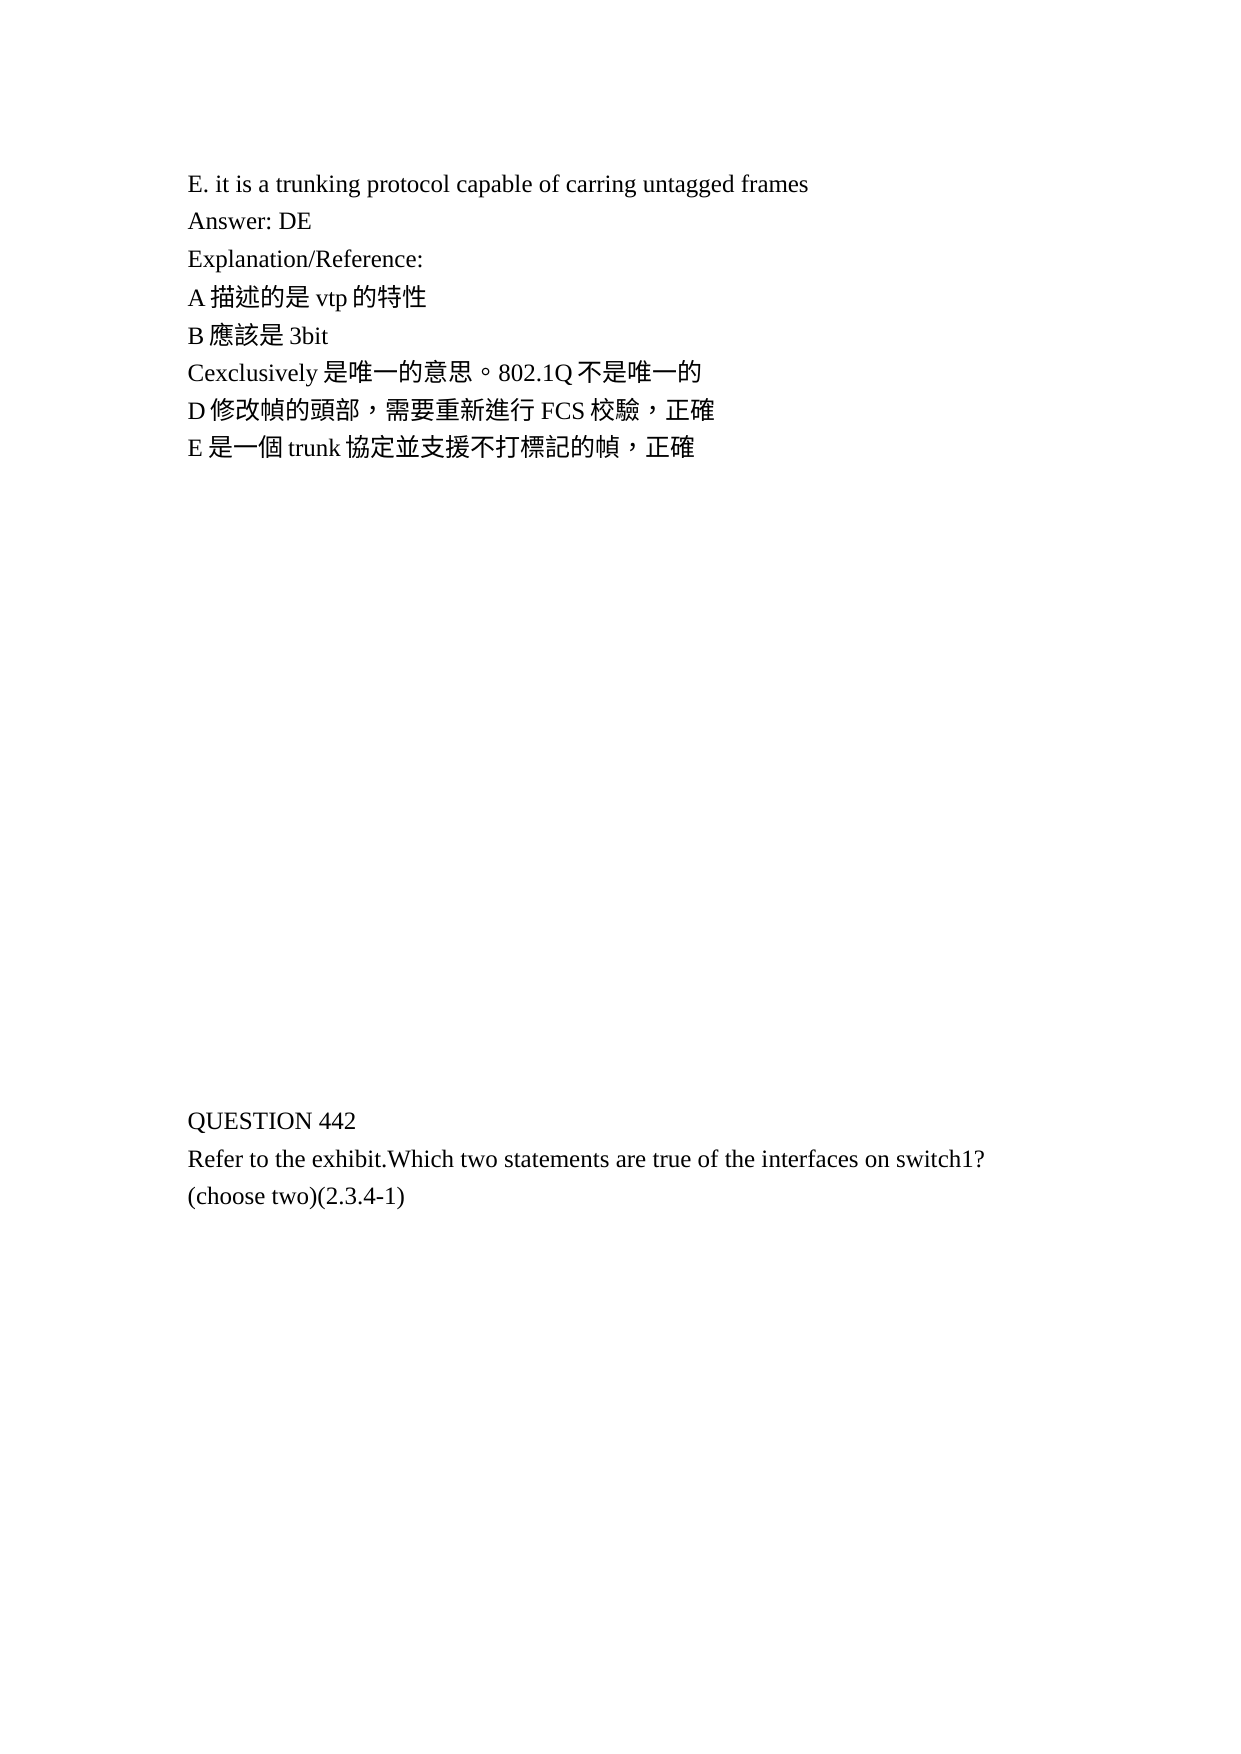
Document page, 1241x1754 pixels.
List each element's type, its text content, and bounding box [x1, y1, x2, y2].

text A描述的是vtp的特性 [187, 277, 1053, 314]
text E. it is a trunking protocol capable of carring untagged frames [187, 164, 1053, 202]
text B應該是3bit [187, 314, 1053, 352]
text E是一個trunk協定並支援不打標記的幀，正確 [187, 427, 1053, 464]
text Explanation/Reference: [187, 239, 1053, 277]
text QUESTION 442 [187, 1102, 1053, 1139]
text D修改幀的頭部，需要重新進行FCS校驗，正確 [187, 389, 1053, 427]
text Cexclusively是唯一的意思。802.1Q不是唯一的 [187, 352, 1053, 389]
text Refer to the exhibit.Which two statements are true of the interfaces on switch1?(choose two)(2.3.4-1) [187, 1139, 1053, 1214]
text Answer: DE [187, 202, 1053, 239]
